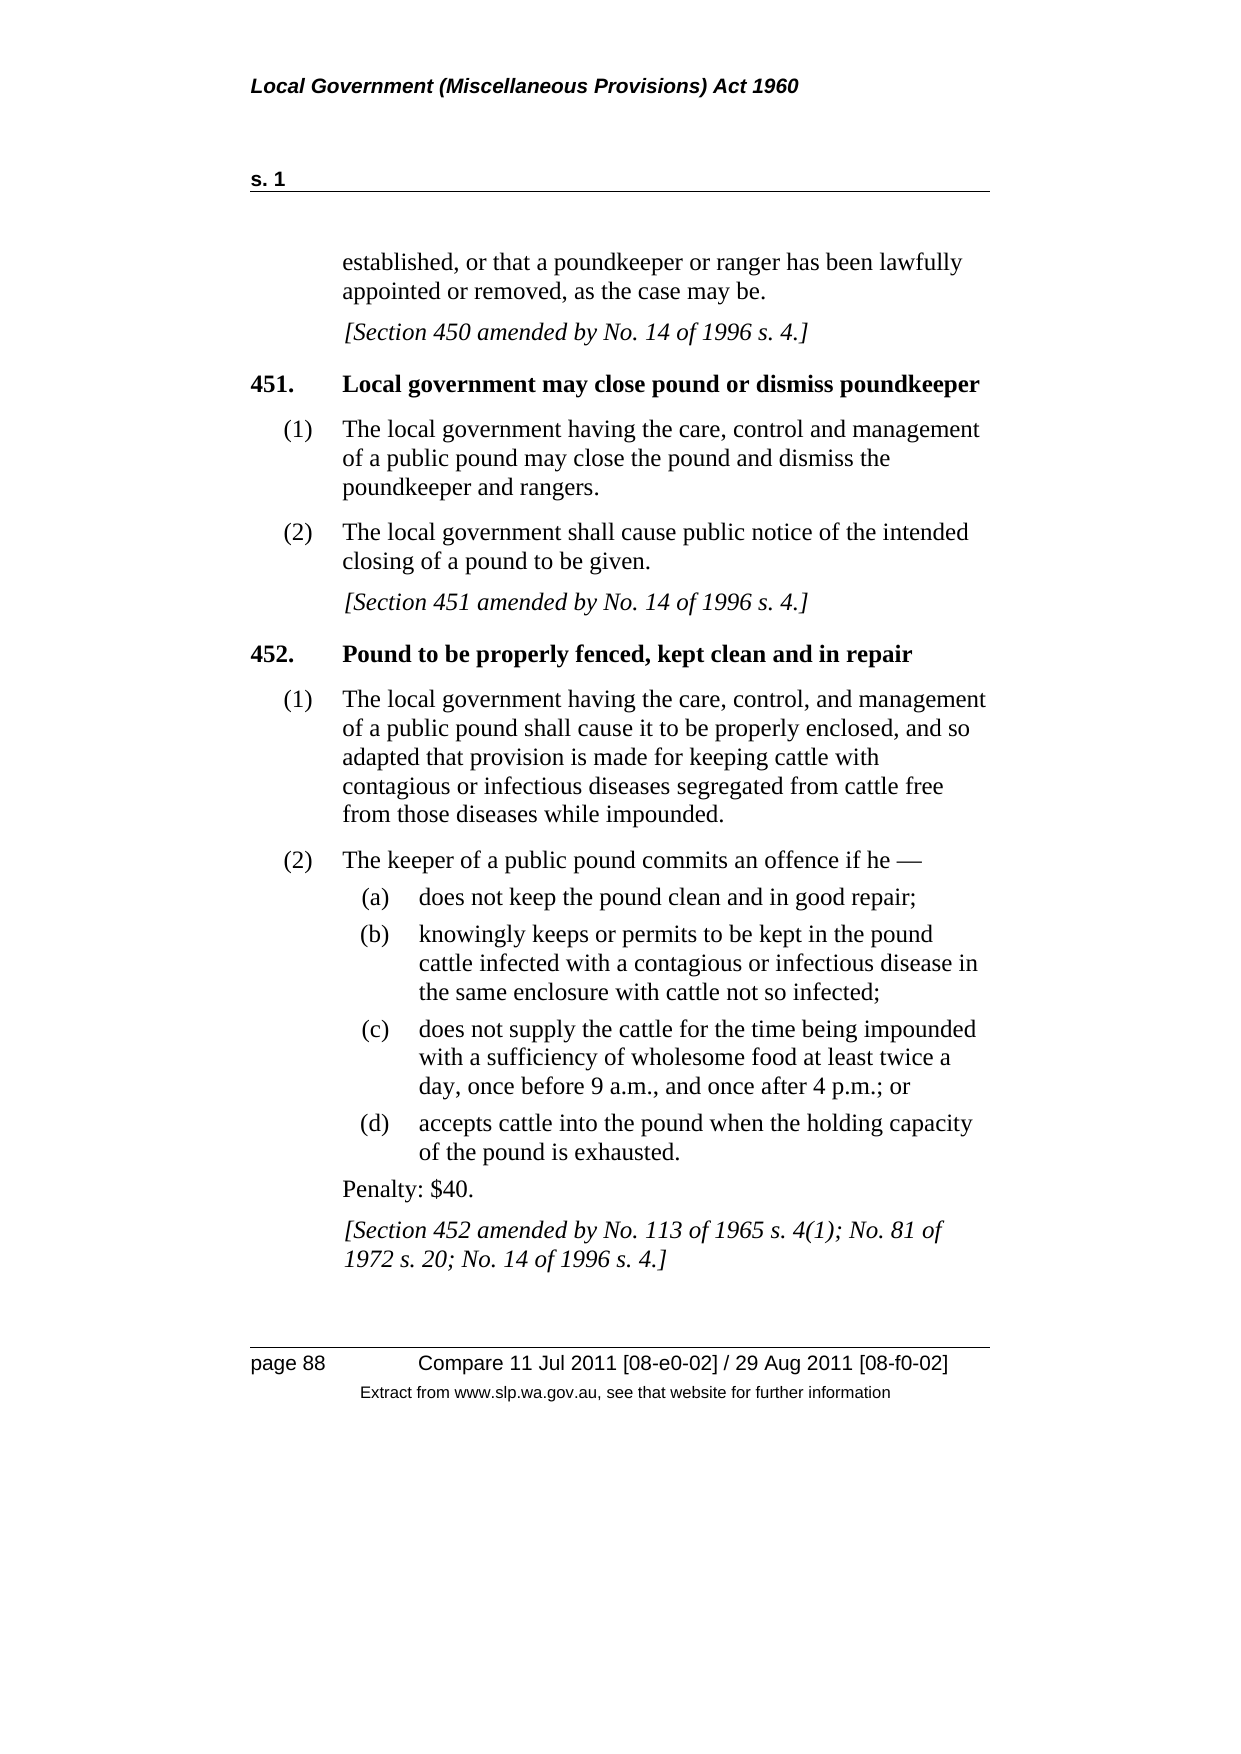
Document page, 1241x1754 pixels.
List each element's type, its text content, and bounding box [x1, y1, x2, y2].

text (a) does not keep the pound clean and in good repair; [250, 882, 990, 911]
text [Section 451 amended by No. 14 of 1996 s. 4.] [250, 587, 990, 616]
subtitle 451. Local government may close pound or dismiss poundkeeper [250, 369, 990, 398]
text (1) The local government having the care, control and management of a public pound may close the pound and dismiss the poundkeeper and rangers. [250, 414, 990, 501]
text Penalty: $40. [250, 1174, 990, 1203]
text (d) accepts cattle into the pound when the holding capacity of the pound is exhausted. [250, 1108, 990, 1166]
text (2) The keeper of a public pound commits an offence if he — [250, 845, 990, 874]
text (1) The local government having the care, control, and management of a public pound shall cause it to be properly enclosed, and so adapted that provision is made for keeping cattle with contagious or infectious diseases segregated from cattle free from those diseases while impounded. [250, 684, 990, 828]
text [Section 452 amended by No. 113 of 1965 s. 4(1); No. 81 of 1972 s. 20; No. 14 of 1996 s. 4.] [250, 1215, 990, 1273]
text (b) knowingly keeps or permits to be kept in the pound cattle infected with a contagious or infectious disease in the same enclosure with cattle not so infected; [250, 919, 990, 1005]
text (c) does not supply the cattle for the time being impounded with a sufficiency of wholesome food at least twice a day, once before 9 a.m., and once after 4 p.m.; or [250, 1014, 990, 1100]
text [Section 450 amended by No. 14 of 1996 s. 4.] [250, 317, 990, 346]
subtitle 452. Pound to be properly fenced, kept clean and in repair [250, 639, 990, 668]
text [250, 247, 990, 305]
text (2) The local government shall cause public notice of the intended closing of a pound to be given. [250, 517, 990, 575]
